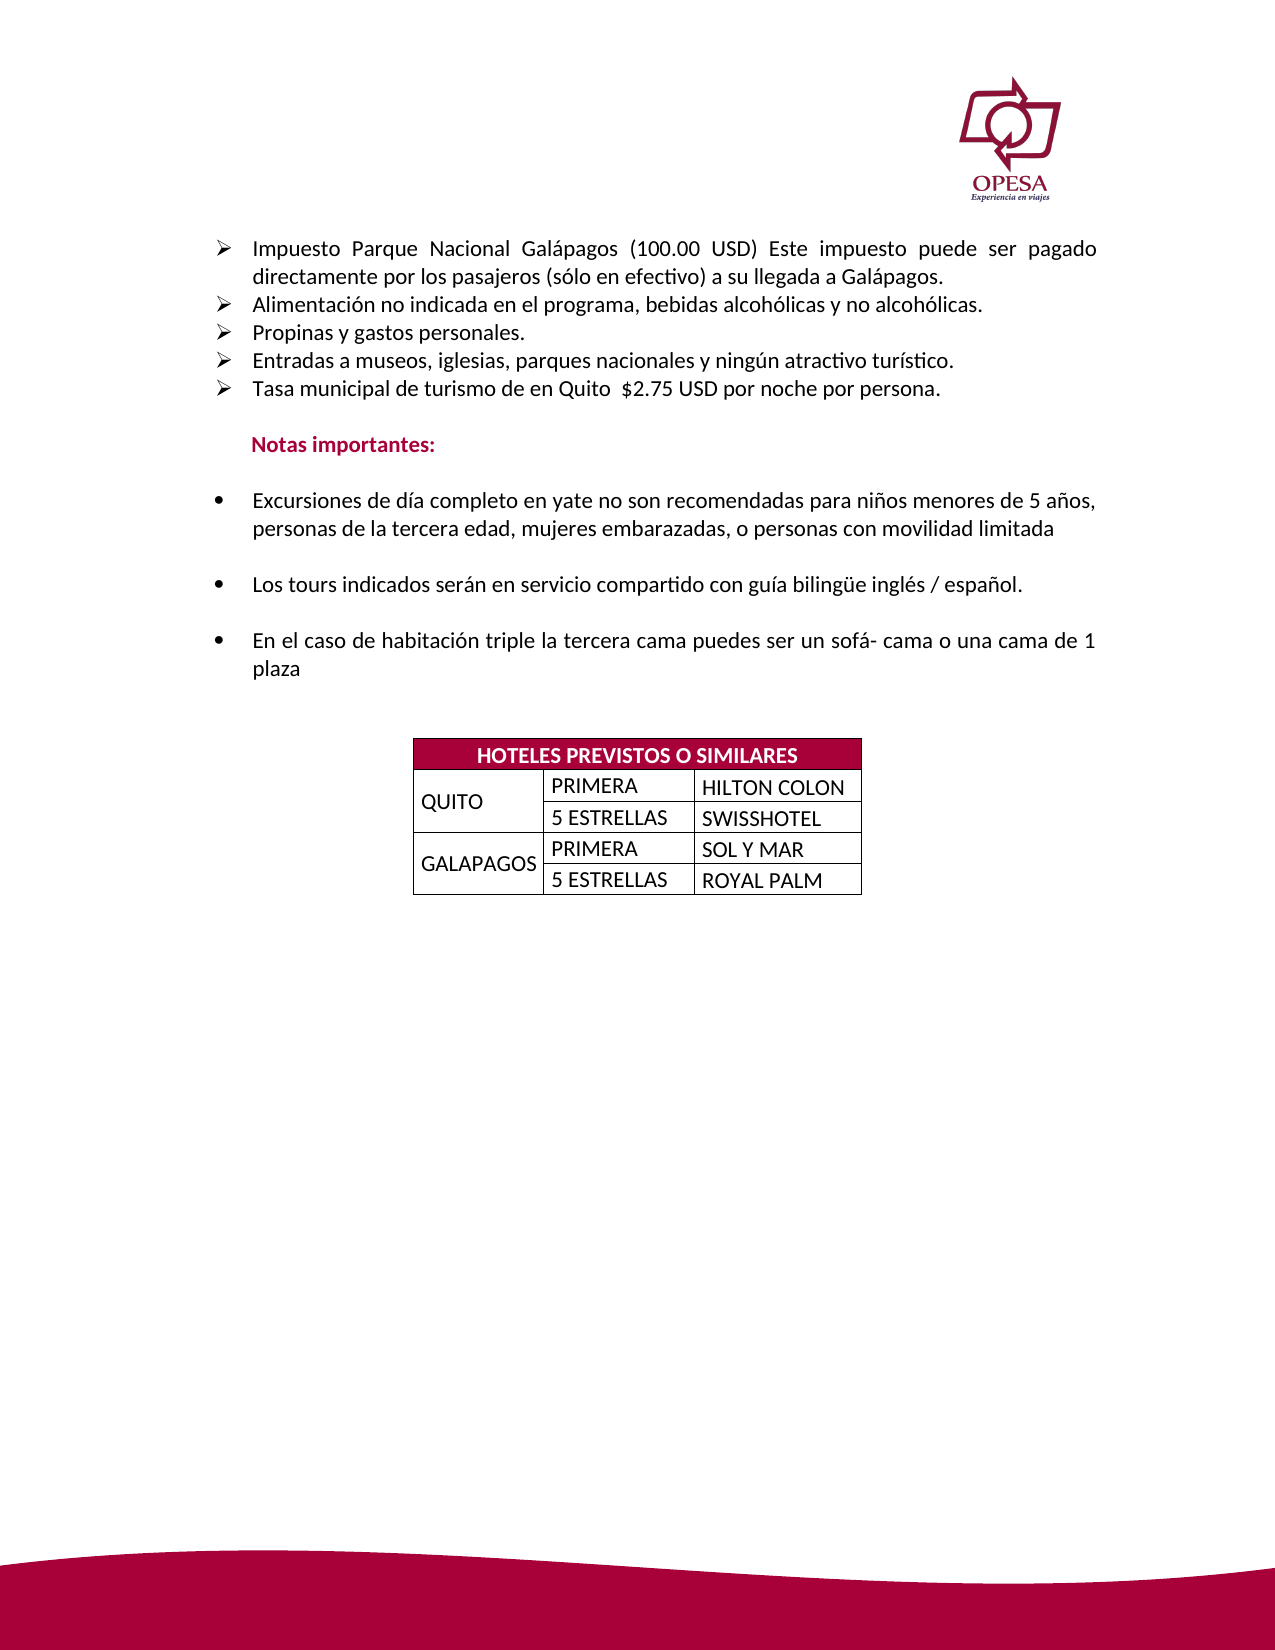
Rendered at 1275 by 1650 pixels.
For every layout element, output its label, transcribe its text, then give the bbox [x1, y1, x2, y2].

table_cell PRIMERA [544, 770, 694, 801]
table_cell QUITO [414, 770, 543, 832]
table_cell SOL Y MAR [695, 833, 861, 863]
table_cell GALAPAGOS [414, 833, 543, 894]
table_cell SWISSHOTEL [695, 802, 861, 832]
table_cell HILTON COLON [695, 770, 861, 801]
list Alimentación no indicada en el programa, bebidas alcohólicas y no alcohólicas. [215, 290, 1098, 318]
list Tasa municipal de turismo de en Quito $2.75 USD por noche por persona. [215, 374, 1098, 402]
table_header HOTELES PREVISTOS O SIMILARES [414, 739, 861, 769]
text Notas importantes: [177, 430, 1098, 458]
list Impuesto Parque Nacional Galápagos (100.00 USD) Este impuesto puede ser pagado directamente por los pasajeros (sólo en efectivo) a su llegada a Galápagos. [215, 234, 1098, 290]
table_cell 5 ESTRELLAS [544, 802, 694, 832]
list Los tours indicados serán en servicio compartido con guía bilingüe inglés / español. [215, 570, 1098, 598]
table_cell 5 ESTRELLAS [544, 864, 694, 894]
picture [922, 73, 1098, 210]
list En el caso de habitación triple la tercera cama puedes ser un sofá- cama o una cama de 1 plaza [215, 626, 1098, 682]
table_cell PRIMERA [544, 833, 694, 863]
list Excursiones de día completo en yate no son recomendadas para niños menores de 5 años, personas de la tercera edad, mujeres embarazadas, o personas con movilidad limitada [215, 486, 1098, 542]
table_cell ROYAL PALM [695, 864, 861, 894]
list Entradas a museos, iglesias, parques nacionales y ningún atractivo turístico. [215, 346, 1098, 374]
list Propinas y gastos personales. [215, 318, 1098, 346]
